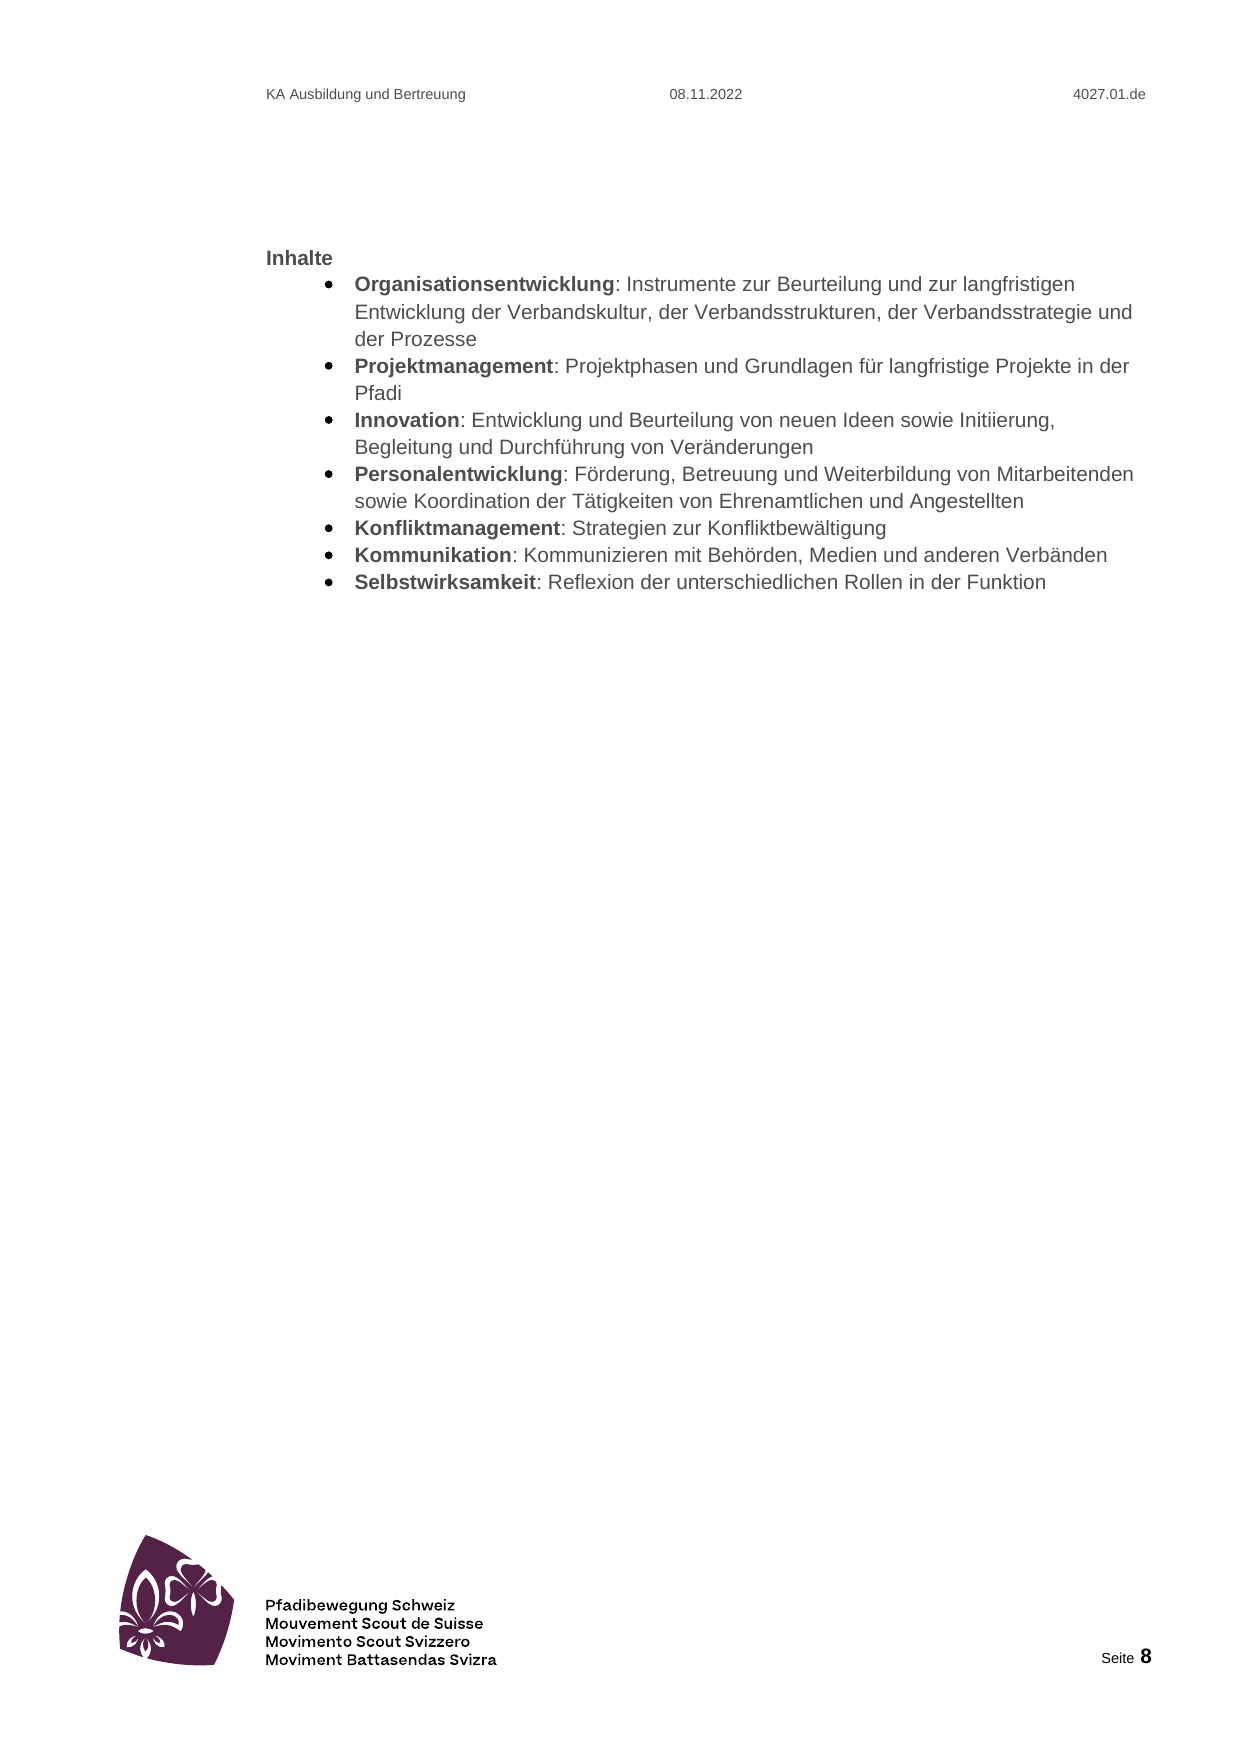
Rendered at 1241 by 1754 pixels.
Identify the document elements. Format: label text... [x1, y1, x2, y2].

text Organisationsentwicklung: Instrumente zur Beurteilung und zur langfristigen Entwicklung der Verbandskultur, der Verbandsstrukturen, der Verbandsstrategie und der Prozesse [325, 269, 1152, 351]
text Selbstwirksamkeit: Reflexion der unterschiedlichen Rollen in der Funktion [325, 567, 1152, 594]
text Konfliktmanagement: Strategien zur Konfliktbewältigung [325, 513, 1152, 540]
text Projektmanagement: Projektphasen und Grundlagen für langfristige Projekte in der Pfadi [325, 351, 1152, 405]
text Kommunikation: Kommunizieren mit Behörden, Medien und anderen Verbänden [325, 540, 1152, 567]
text Innovation: Entwicklung und Beurteilung von neuen Ideen sowie Initiierung, Begleitung und Durchführung von Veränderungen [325, 405, 1152, 459]
subtitle Inhalte [266, 242, 1152, 269]
text Personalentwicklung: Förderung, Betreuung und Weiterbildung von Mitarbeitenden sowie Koordination der Tätigkeiten von Ehrenamtlichen und Angestellten [325, 459, 1152, 513]
